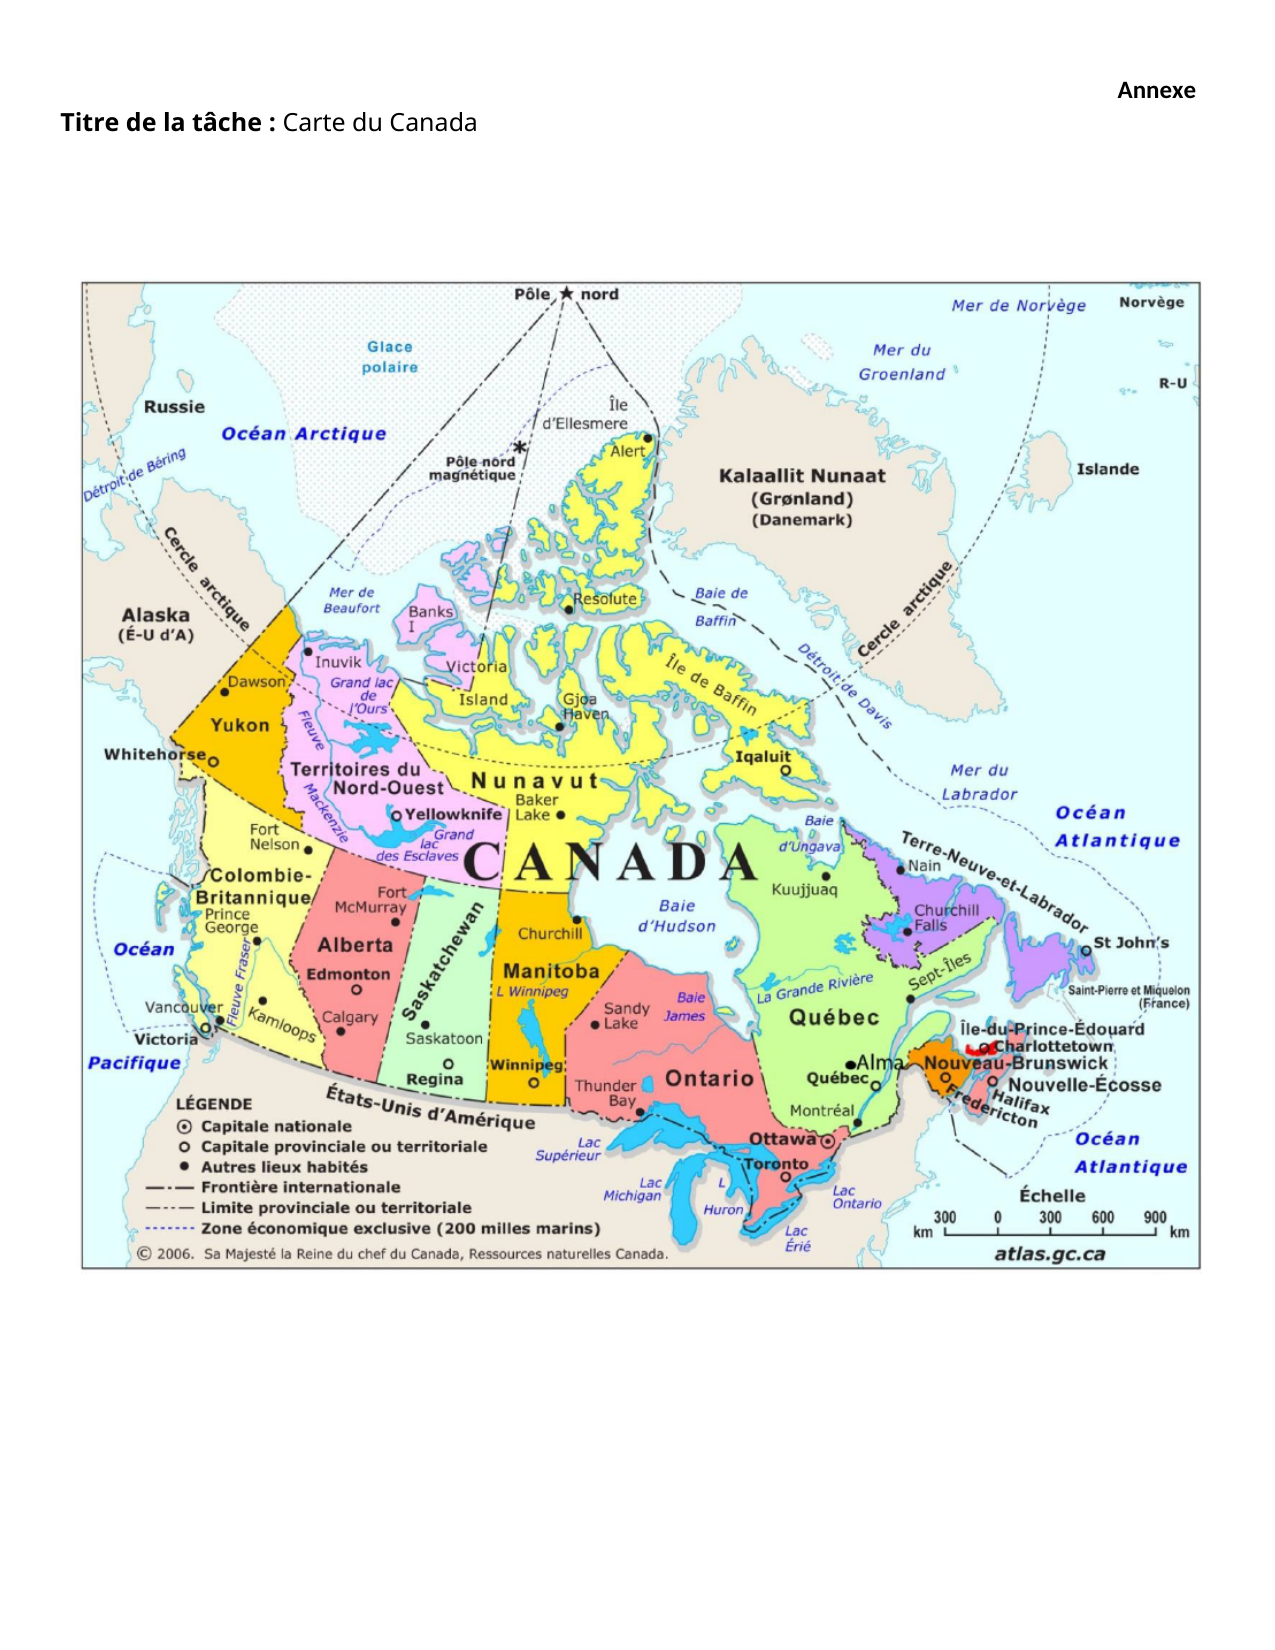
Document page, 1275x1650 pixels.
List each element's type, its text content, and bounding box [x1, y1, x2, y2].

picture [75, 276, 1210, 1281]
text Titre de la tâche : Carte du Canada [60, 104, 1196, 138]
text Annexe [75, 74, 1196, 104]
